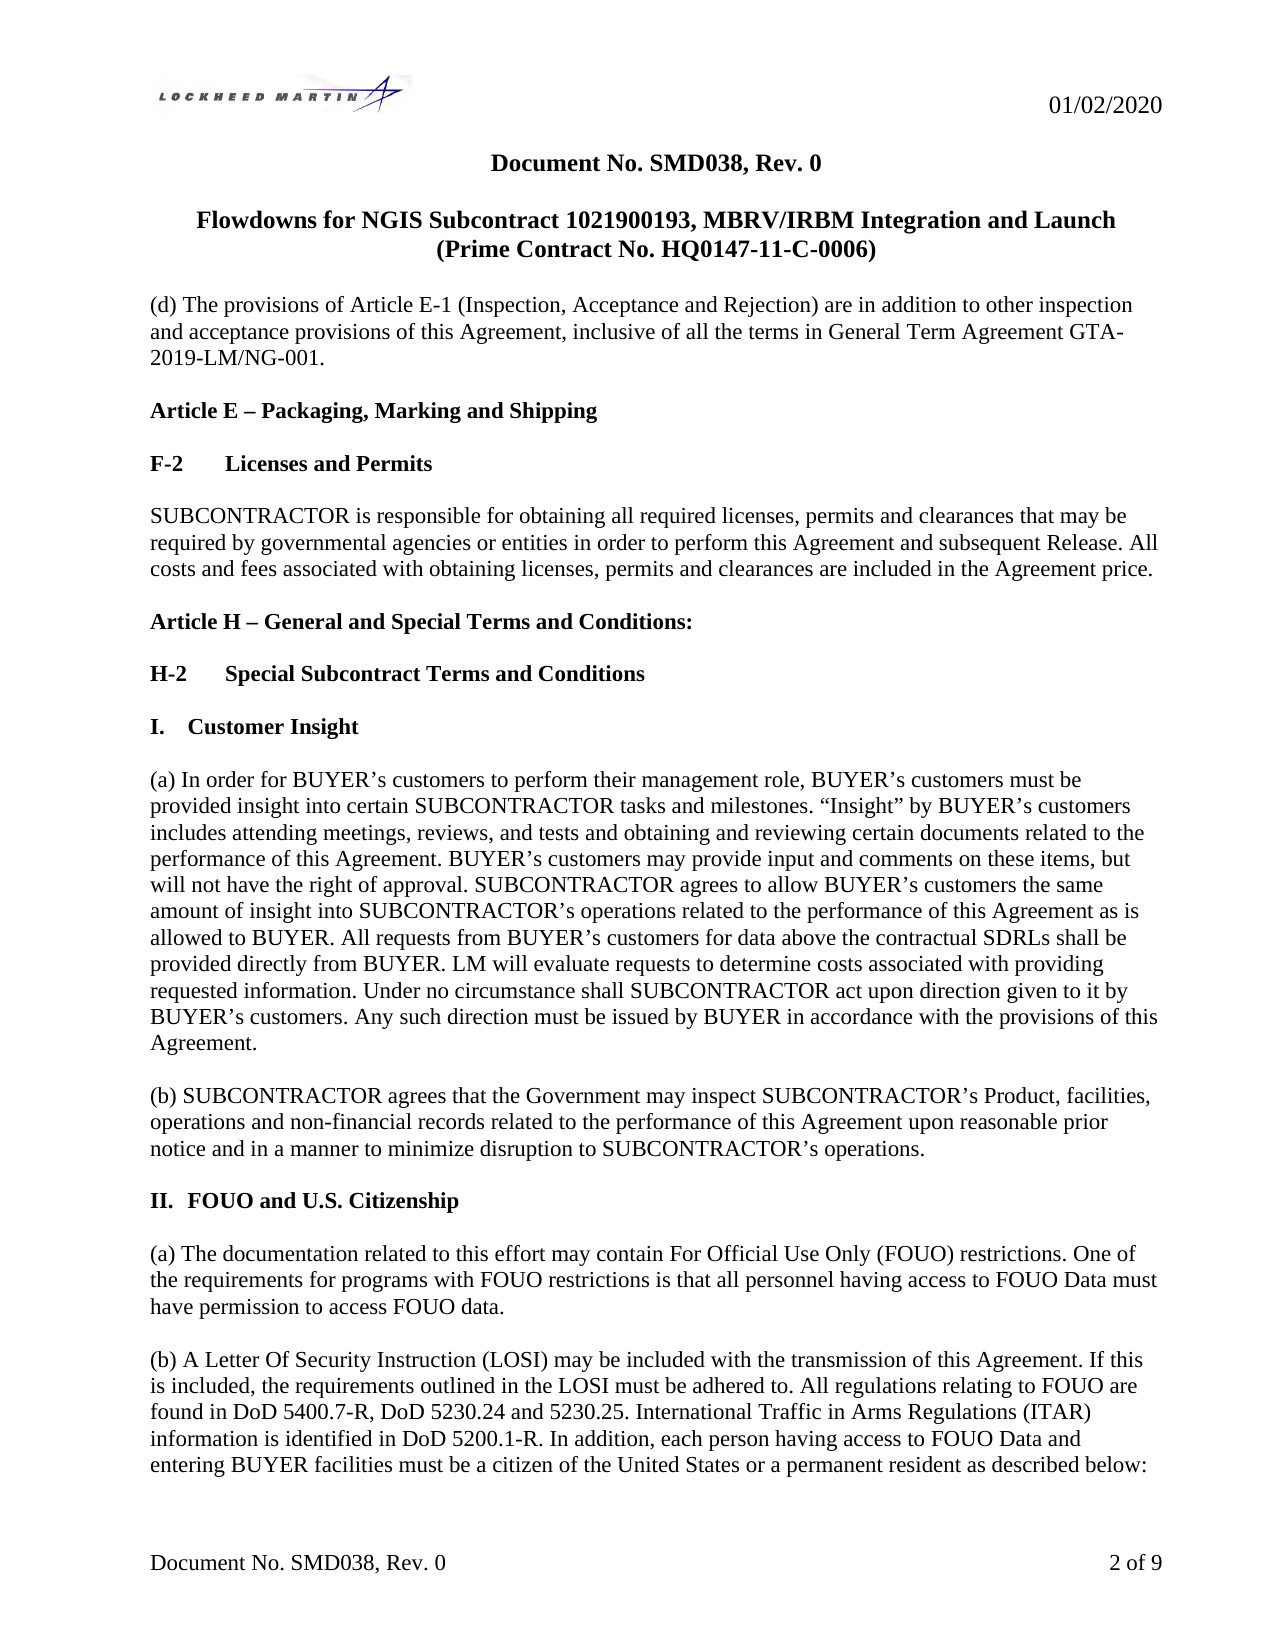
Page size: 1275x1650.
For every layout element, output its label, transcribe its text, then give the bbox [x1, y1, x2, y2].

text (d) The provisions of Article E-1 (Inspection, Acceptance and Rejection) are in addition to other inspection and acceptance provisions of this Agreement, inclusive of all the terms in General Term Agreement GTA-2019-LM/NG-001. [150, 291, 1162, 371]
text (b) SUBCONTRACTOR agrees that the Government may inspect SUBCONTRACTOR’s Product, facilities, operations and non-financial records related to the performance of this Agreement upon reasonable prior notice and in a manner to minimize disruption to SUBCONTRACTOR’s operations. [150, 1082, 1162, 1161]
text SUBCONTRACTOR is responsible for obtaining all required licenses, permits and clearances that may be required by governmental agencies or entities in order to perform this Agreement and subsequent Release. All costs and fees associated with obtaining licenses, permits and clearances are included in the Agreement price. [150, 502, 1162, 581]
text F-2 Licenses and Permits [150, 449, 1162, 476]
list FOUO and U.S. Citizenship [150, 1187, 1162, 1214]
text Article H – General and Special Terms and Conditions: [150, 608, 1162, 634]
picture [150, 75, 413, 114]
text (a) In order for BUYER’s customers to perform their management role, BUYER’s customers must be provided insight into certain SUBCONTRACTOR tasks and milestones. “Insight” by BUYER’s customers includes attending meetings, reviews, and tests and obtaining and reviewing certain documents related to the performance of this Agreement. BUYER’s customers may provide input and comments on these items, but will not have the right of approval. SUBCONTRACTOR agrees to allow BUYER’s customers the same amount of insight into SUBCONTRACTOR’s operations related to the performance of this Agreement as is allowed to BUYER. All requests from BUYER’s customers for data above the contractual SDRLs shall be provided directly from BUYER. LM will evaluate requests to determine costs associated with providing requested information. Under no circumstance shall SUBCONTRACTOR act upon direction given to it by BUYER’s customers. Any such direction must be issued by BUYER in accordance with the provisions of this Agreement. [150, 766, 1162, 1056]
text Article E – Packaging, Marking and Shipping [150, 397, 1162, 423]
text H-2 Special Subcontract Terms and Conditions [150, 660, 1162, 687]
text (b) A Letter Of Security Instruction (LOSI) may be included with the transmission of this Agreement. If this is included, the requirements outlined in the LOSI must be adhered to. All regulations relating to FOUO are found in DoD 5400.7-R, DoD 5230.24 and 5230.25. International Traffic in Arms Regulations (ITAR) information is identified in DoD 5200.1-R. In addition, each person having access to FOUO Data and entering BUYER facilities must be a citizen of the United States or a permanent resident as described below: [150, 1346, 1162, 1477]
text (a) The documentation related to this effort may contain For Official Use Only (FOUO) restrictions. One of the requirements for programs with FOUO restrictions is that all personnel having access to FOUO Data must have permission to access FOUO data. [150, 1240, 1162, 1319]
list Customer Insight [150, 713, 1162, 739]
